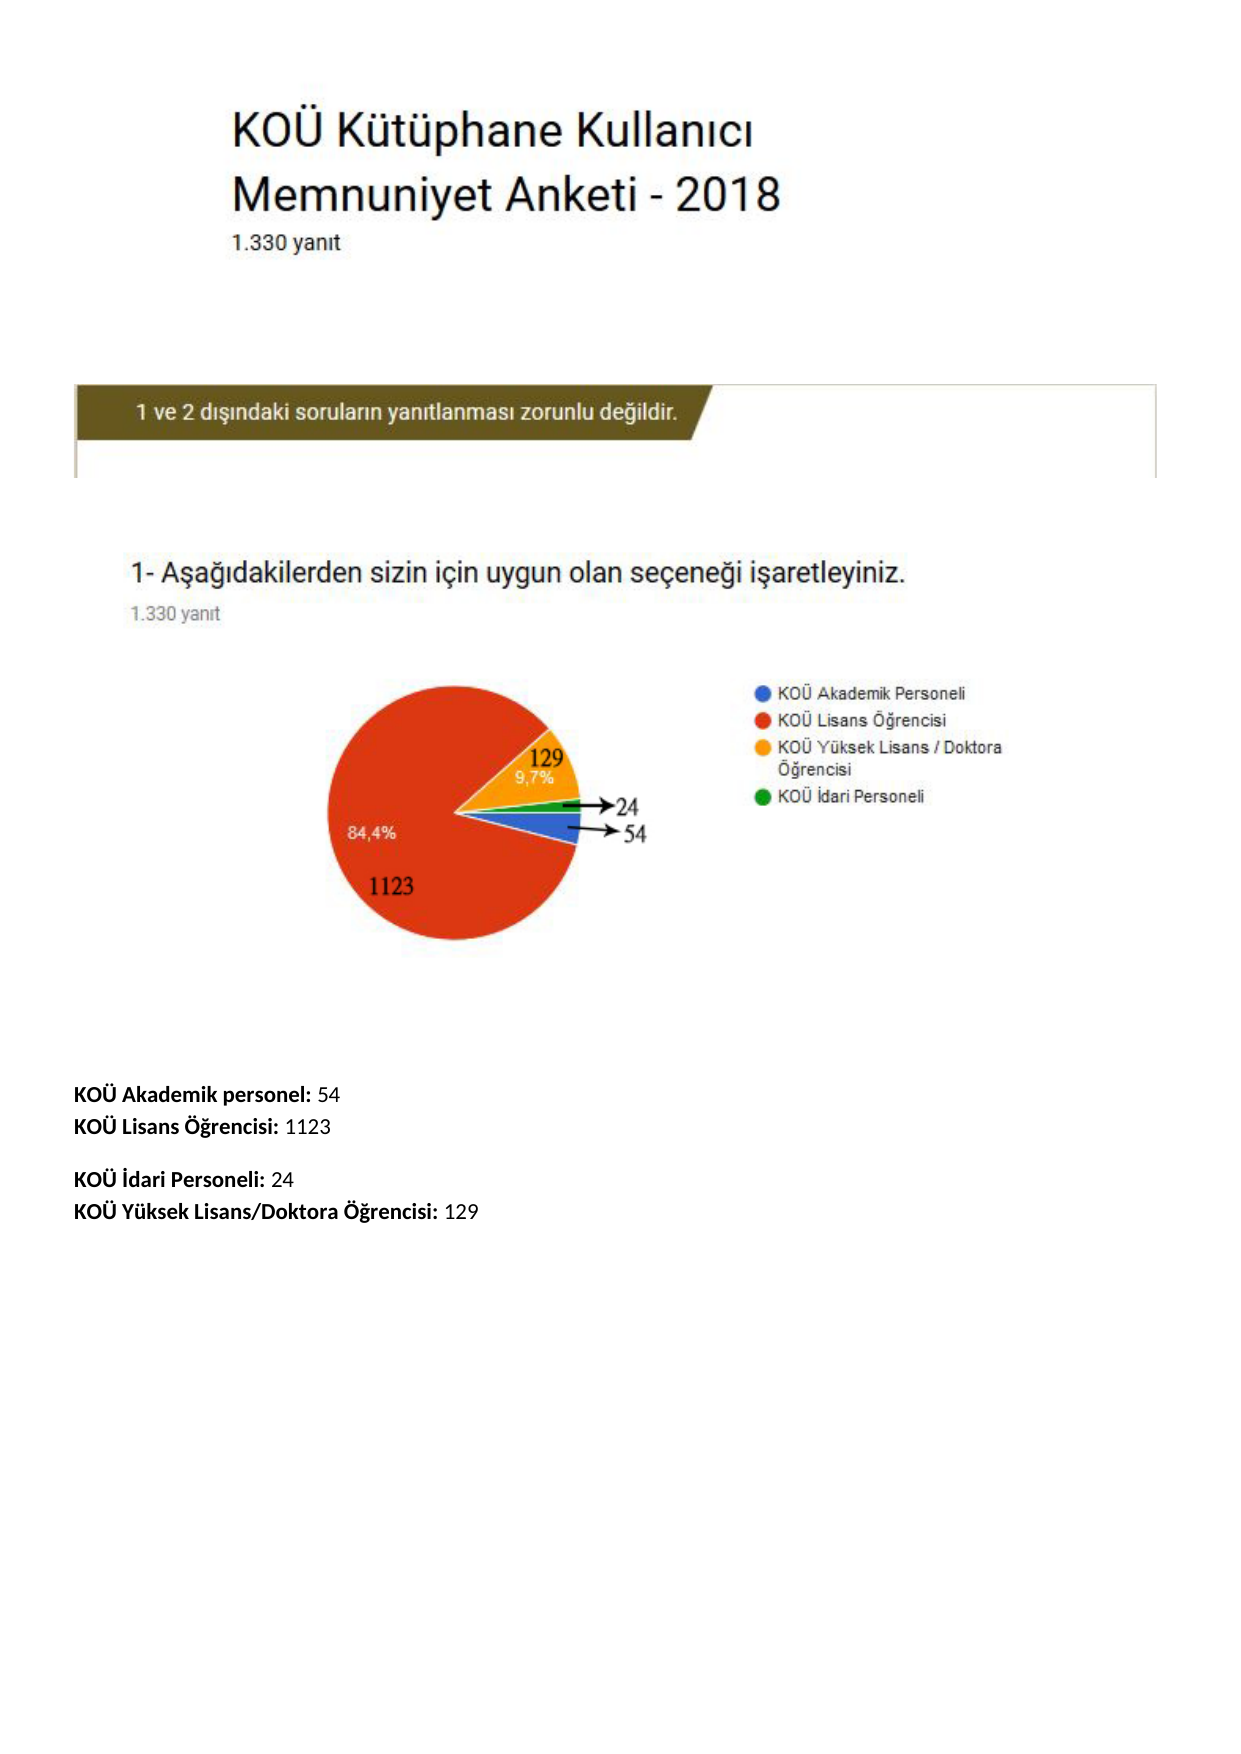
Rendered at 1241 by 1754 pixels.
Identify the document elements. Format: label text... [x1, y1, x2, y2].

picture [73, 502, 1159, 1056]
text KOÜ İdari Personeli: 24 KOÜ Yüksek Lisans/Doktora Öğrencisi: 129 [74, 1165, 1167, 1226]
picture [73, 384, 1157, 478]
text KOÜ Akademik personel: 54 KOÜ Lisans Öğrencisi: 1123 [74, 1080, 1167, 1140]
picture [176, 59, 1064, 307]
